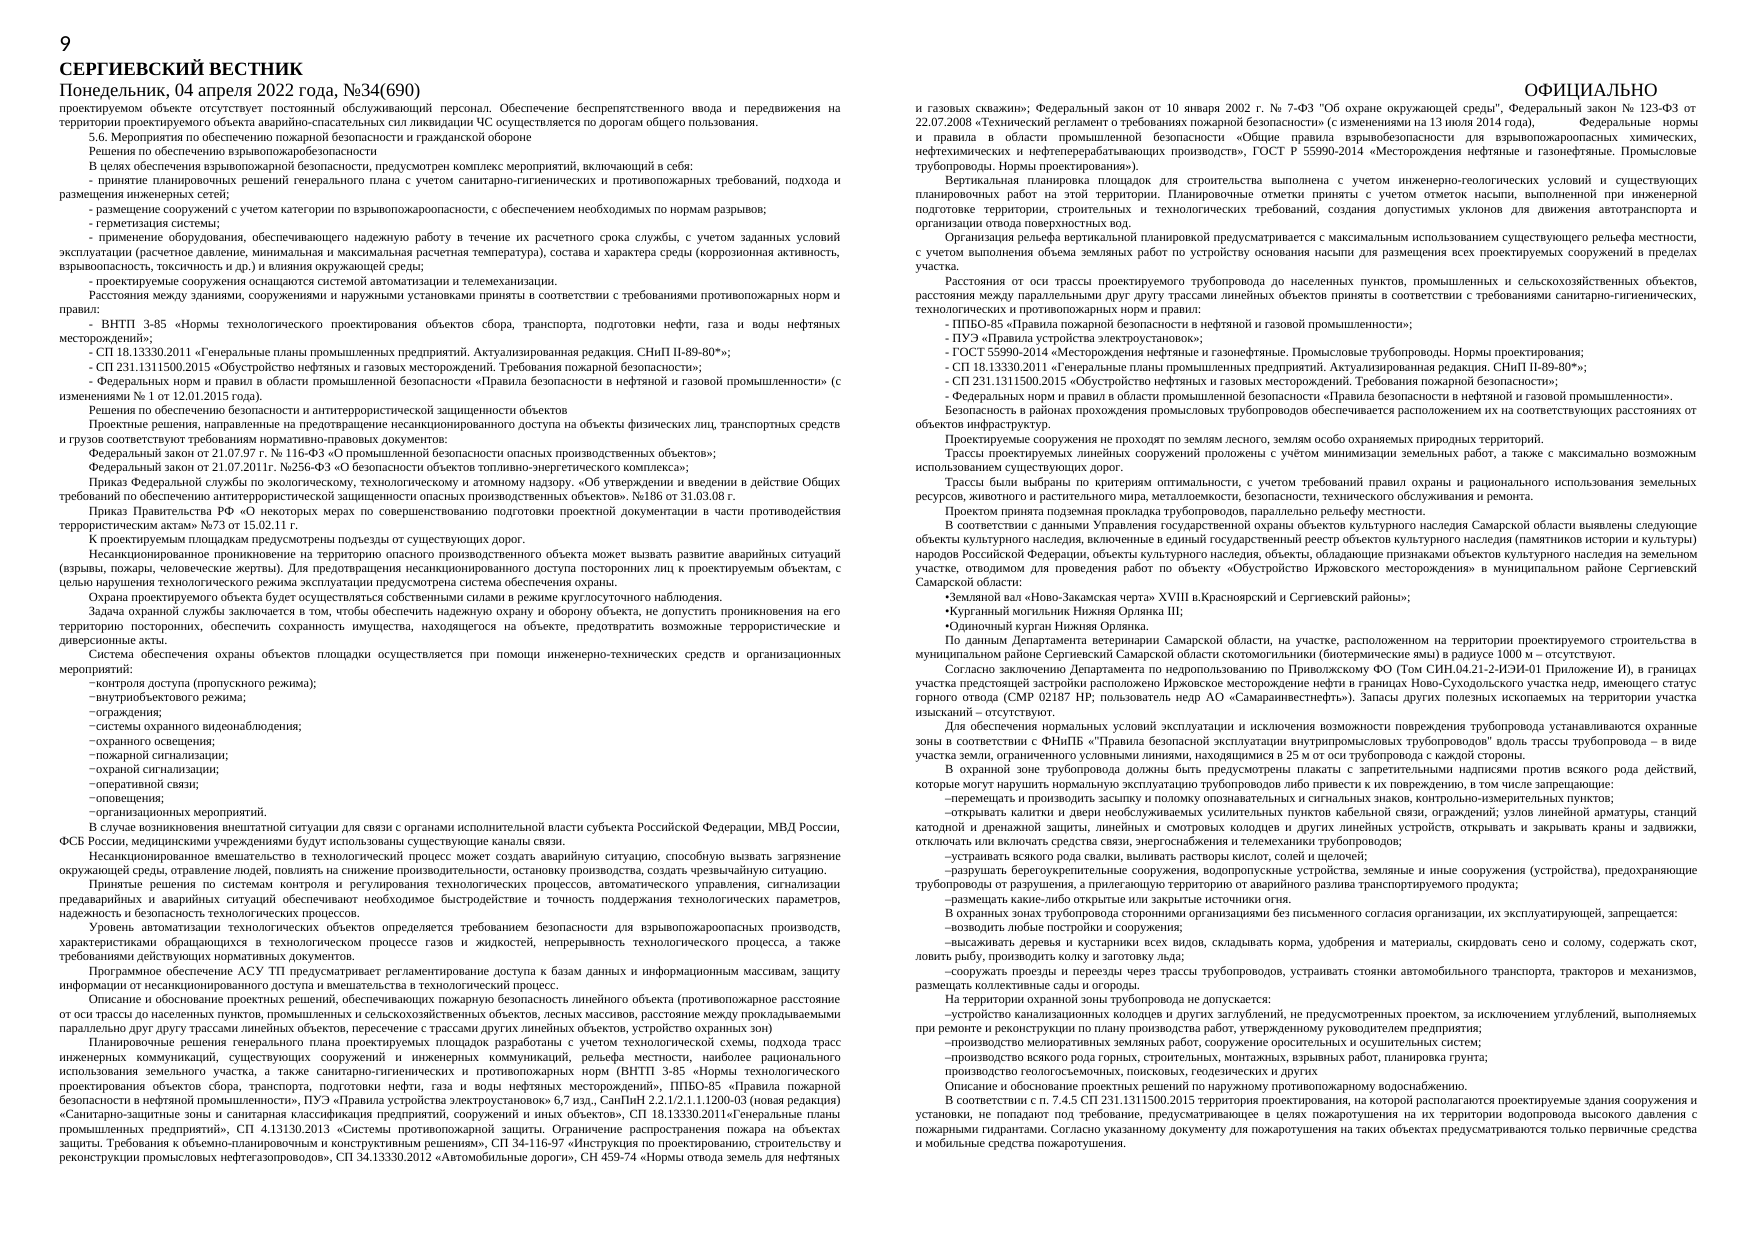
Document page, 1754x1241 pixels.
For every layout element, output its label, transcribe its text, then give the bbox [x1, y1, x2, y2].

text - проектируемые сооружения оснащаются системой автоматизации и телемеханизации. [59, 273, 842, 288]
text 5.6. Мероприятия по обеспечению пожарной безопасности и гражданской обороне [59, 129, 842, 144]
text Система обеспечения охраны объектов площадки осуществляется при помощи инженерно-технических средств и организационных мероприятий: [59, 647, 842, 676]
text –производство мелиоративных земляных работ, сооружение оросительных и осушительных систем; [915, 1035, 1698, 1049]
text - применение оборудования, обеспечивающего надежную работу в течение их расчетного срока службы, с учетом заданных условий эксплуатации (расчетное давление, минимальная и максимальная расчетная температура), состава и характера среды (коррозионная активность, взрывоопасность, токсичность и др.) и влияния окружающей среды; [59, 230, 842, 273]
text Решения по обеспечению безопасности и антитеррористической защищенности объектов [59, 403, 842, 417]
text - ПУЭ «Правила устройства электроустановок»; [915, 331, 1698, 345]
text Проектируемые сооружения не проходят по землям лесного, землям особо охраняемых природных территорий. [915, 431, 1698, 446]
text –сооружать проезды и переезды через трассы трубопроводов, устраивать стоянки автомобильного транспорта, тракторов и механизмов, размещать коллективные сады и огороды. [915, 963, 1698, 992]
text Проектом принята подземная прокладка трубопроводов, параллельно рельефу местности. [915, 503, 1698, 518]
text Федеральный закон от 21.07.2011г. №256-ФЗ «О безопасности объектов топливно-энергетического комплекса»; [59, 460, 842, 474]
text - размещение сооружений с учетом категории по взрывопожароопасности, с обеспечением необходимых по нормам разрывов; [59, 201, 842, 216]
text В охранной зоне трубопровода должны быть предусмотрены плакаты с запретительными надписями против всякого рода действий, которые могут нарушить нормальную эксплуатацию трубопроводов либо привести к их повреждению, в том числе запрещающие: [915, 762, 1698, 791]
text −ограждения; [59, 704, 842, 719]
text –открывать калитки и двери необслуживаемых усилительных пунктов кабельной связи, ограждений; узлов линейной арматуры, станций катодной и дренажной защиты, линейных и смотровых колодцев и других линейных устройств, открывать и закрывать краны и задвижки, отключать или включать средства связи, энергоснабжения и телемеханики трубопроводов; [915, 805, 1698, 848]
text Решения по обеспечению взрывопожаробезопасности [59, 144, 842, 158]
text −внутриобъектового режима; [59, 690, 842, 704]
text −оповещения; [59, 791, 842, 805]
text −охраной сигнализации; [59, 762, 842, 776]
text Трассы проектируемых линейных сооружений проложены с учётом минимизации земельных работ, а также с максимально возможным использованием существующих дорог. [915, 446, 1698, 474]
text –возводить любые постройки и сооружения; [915, 920, 1698, 934]
text - СП 18.13330.2011 «Генеральные планы промышленных предприятий. Актуализированная редакция. СНиП II-89-80*»; [915, 359, 1698, 374]
text - ППБО-85 «Правила пожарной безопасности в нефтяной и газовой промышленности»; [915, 316, 1698, 331]
text Расстояния от оси трассы проектируемого трубопровода до населенных пунктов, промышленных и сельскохозяйственных объектов, расстояния между параллельными друг другу трассами линейных объектов приняты в соответствии с требованиями санитарно-гигиенических, технологических и противопожарных норм и правил: [915, 273, 1698, 316]
text - ГОСТ 55990-2014 «Месторождения нефтяные и газонефтяные. Промысловые трубопроводы. Нормы проектирования; [915, 345, 1698, 359]
text - ВНТП 3-85 «Нормы технологического проектирования объектов сбора, транспорта, подготовки нефти, газа и воды нефтяных месторождений»; [59, 316, 842, 345]
text - принятие планировочных решений генерального плана с учетом санитарно-гигиенических и противопожарных требований, подхода и размещения инженерных сетей; [59, 173, 842, 201]
text Приказ Правительства РФ «О некоторых мерах по совершенствованию подготовки проектной документации в части противодействия террористическим актам» №73 от 15.02.11 г. [59, 503, 842, 532]
text Приказ Федеральной службы по экологическому, технологическому и атомному надзору. «Об утверждении и введении в действие Общих требований по обеспечению антитеррористической защищенности опасных производственных объектов». №186 от 31.03.08 г. [59, 474, 842, 503]
text •Земляной вал «Ново-Закамская черта» XVIII в.Красноярский и Сергиевский районы»; [915, 589, 1698, 604]
text На территории охранной зоны трубопровода не допускается: [915, 992, 1698, 1006]
text –перемещать и производить засыпку и поломку опознавательных и сигнальных знаков, контрольно-измерительных пунктов; [915, 791, 1698, 805]
text К проектируемым площадкам предусмотрены подъезды от существующих дорог. [59, 532, 842, 546]
text •Курганный могильник Нижняя Орлянка III; [915, 604, 1698, 618]
text –производство всякого рода горных, строительных, монтажных, взрывных работ, планировка грунта; [915, 1049, 1698, 1064]
text производство геологосъемочных, поисковых, геодезических и других [915, 1064, 1698, 1078]
text Несанкционированное вмешательство в технологический процесс может создать аварийную ситуацию, способную вызвать загрязнение окружающей среды, отравление людей, повлиять на снижение производительности, остановку производства, создать чрезвычайную ситуацию. [59, 848, 842, 877]
text Безопасность в районах прохождения промысловых трубопроводов обеспечивается расположением их на соответствующих расстояниях от объектов инфраструктур. [915, 403, 1698, 431]
text Принятые решения по системам контроля и регулирования технологических процессов, автоматического управления, сигнализации предаварийных и аварийных ситуаций обеспечивают необходимое быстродействие и точность поддержания технологических параметров, надежность и безопасность технологических процессов. [59, 877, 842, 920]
text Вертикальная планировка площадок для строительства выполнена с учетом инженерно-геологических условий и существующих планировочных работ на этой территории. Планировочные отметки приняты с учетом отметок насыпи, выполненной при инженерной подготовке территории, строительных и технологических требований, создания допустимых уклонов для движения автотранспорта и организации отвода поверхностных вод. [915, 173, 1698, 230]
text Федеральный закон от 21.07.97 г. № 116-ФЗ «О промышленной безопасности опасных производственных объектов»; [59, 446, 842, 460]
text Уровень автоматизации технологических объектов определяется требованием безопасности для взрывопожароопасных производств, характеристиками обращающихся в технологическом процессе газов и жидкостей, непрерывность технологического процесса, а также требованиями действующих нормативных документов. [59, 920, 842, 963]
text В целях обеспечения взрывопожарной безопасности, предусмотрен комплекс мероприятий, включающий в себя: [59, 158, 842, 173]
text –устройство канализационных колодцев и других заглублений, не предусмотренных проектом, за исключением углублений, выполняемых при ремонте и реконструкции по плану производства работ, утвержденному руководителем предприятия; [915, 1006, 1698, 1035]
text −оперативной связи; [59, 776, 842, 791]
text - СП 18.13330.2011 «Генеральные планы промышленных предприятий. Актуализированная редакция. СНиП II-89-80*»; [59, 345, 842, 359]
text Организация рельефа вертикальной планировкой предусматривается с максимальным использованием существующего рельефа местности, с учетом выполнения объема земляных работ по устройству основания насыпи для размещения всех проектируемых сооружений в пределах участка. [915, 230, 1698, 273]
text Задача охранной службы заключается в том, чтобы обеспечить надежную охрану и оборону объекта, не допустить проникновения на его территорию посторонних, обеспечить сохранность имущества, находящегося на объекте, предотвратить возможные террористические и диверсионные акты. [59, 604, 842, 647]
text В случае возникновения внештатной ситуации для связи с органами исполнительной власти субъекта Российской Федерации, МВД России, ФСБ России, медицинскими учреждениями будут использованы существующие каналы связи. [59, 819, 842, 848]
text •Одиночный курган Нижняя Орлянка. [915, 618, 1698, 633]
text Охрана проектируемого объекта будет осуществляться собственными силами в режиме круглосуточного наблюдения. [59, 589, 842, 604]
text Планировочные решения генерального плана проектируемых площадок разработаны с учетом технологической схемы, подхода трасс инженерных коммуникаций, существующих сооружений и инженерных коммуникаций, рельефа местности, наиболее рационального использования земельного участка, а также санитарно-гигиенических и противопожарных норм (ВНТП 3-85 «Нормы технологического проектирования объектов сбора, транспорта, подготовки нефти, газа и воды нефтяных месторождений», ППБО-85 «Правила пожарной безопасности в нефтяной промышленности», ПУЭ «Правила устройства электроустановок» 6,7 изд., СанПиН 2.2.1/2.1.1.1200-03 (новая редакция) «Санитарно-защитные зоны и санитарная классификация предприятий, сооружений и иных объектов», СП 18.13330.2011«Генеральные планы промышленных предприятий», СП 4.13130.2013 «Системы противопожарной защиты. Ограничение распространения пожара на объектах защиты. Требования к объемно-планировочным и конструктивным решениям», СП 34-116-97 «Инструкция по проектированию, строительству и реконструкции промысловых нефтегазопроводов», СП 34.13330.2012 «Автомобильные дороги», СН 459-74 «Нормы отвода земель для нефтяных и газовых скважин»; Федеральный закон от 10 января 2002 г. № 7-ФЗ "Об охране окружающей среды", Федеральный закон № 123-ФЗ от 22.07.2008 «Технический регламент о требованиях пожарной безопасности» (с изменениями на 13 июля 2014 года), Федеральные нормы и правила в области промышленной безопасности «Общие правила взрывобезопасности для взрывопожароопасных химических, нефтехимических и нефтеперерабатывающих производств», ГОСТ Р 55990-2014 «Месторождения нефтяные и газонефтяные. Промысловые трубопроводы. Нормы проектирования»). [59, 1035, 842, 1164]
text Согласно заключению Департамента по недропользованию по Приволжскому ФО (Том СИН.04.21-2-ИЭИ-01 Приложение И), в границах участка предстоящей застройки расположено Иржовское месторождение нефти в границах Ново-Суходольского участка недр, имеющего статус горного отвода (СМР 02187 НР; пользователь недр АО «Самараинвестнефть»). Запасы других полезных ископаемых на территории участка изысканий – отсутствуют. [915, 661, 1698, 719]
text - Федеральных норм и правил в области промышленной безопасности «Правила безопасности в нефтяной и газовой промышленности» (с изменениями № 1 от 12.01.2015 года). [59, 374, 842, 403]
text −контроля доступа (пропускного режима); [59, 676, 842, 690]
text В соответствии с данными Управления государственной охраны объектов культурного наследия Самарской области выявлены следующие объекты культурного наследия, включенные в единый государственный реестр объектов культурного наследия (памятников истории и культуры) народов Российской Федерации, объекты культурного наследия, объекты, обладающие признаками объектов культурного наследия на земельном участке, отводимом для проведения работ по объекту «Обустройство Иржовского месторождения» в муниципальном районе Сергиевский Самарской области: [915, 518, 1698, 589]
text - СП 231.1311500.2015 «Обустройство нефтяных и газовых месторождений. Требования пожарной безопасности»; [915, 374, 1698, 388]
text –размещать какие-либо открытые или закрытые источники огня. [915, 891, 1698, 906]
text В соответствии с п. 7.4.5 СП 231.1311500.2015 территория проектирования, на которой располагаются проектируемые здания сооружения и установки, не попадают под требование, предусматривающее в целях пожаротушения на их территории водопровода высокого давления с пожарными гидрантами. Согласно указанному документу для пожаротушения на таких объектах предусматриваются только первичные средства и мобильные средства пожаротушения. [915, 1093, 1698, 1150]
text Для обеспечения нормальных условий эксплуатации и исключения возможности повреждения трубопровода устанавливаются охранные зоны в соответствии с ФНиПБ «"Правила безопасной эксплуатации внутрипромысловых трубопроводов" вдоль трассы трубопровода – в виде участка земли, ограниченного условными линиями, находящимися в 25 м от оси трубопровода с каждой стороны. [915, 719, 1698, 762]
text −пожарной сигнализации; [59, 748, 842, 762]
text –разрушать берегоукрепительные сооружения, водопропускные устройства, земляные и иные сооружения (устройства), предохраняющие трубопроводы от разрушения, а прилегающую территорию от аварийного разлива транспортируемого продукта; [915, 863, 1698, 891]
text Несанкционированное проникновение на территорию опасного производственного объекта может вызвать развитие аварийных ситуаций (взрывы, пожары, человеческие жертвы). Для предотвращения несанкционированного доступа посторонних лиц к проектируемым объектам, с целью нарушения технологического режима эксплуатации предусмотрена система обеспечения охраны. [59, 546, 842, 589]
text Расстояния между зданиями, сооружениями и наружными установками приняты в соответствии с требованиями противопожарных норм и правил: [59, 288, 842, 316]
text - Федеральных норм и правил в области промышленной безопасности «Правила безопасности в нефтяной и газовой промышленности». [915, 388, 1698, 403]
text –устраивать всякого рода свалки, выливать растворы кислот, солей и щелочей; [915, 848, 1698, 863]
text По данным Департамента ветеринарии Самарской области, на участке, расположенном на территории проектируемого строительства в муниципальном районе Сергиевский Самарской области скотомогильники (биотермические ямы) в радиусе 1000 м – отсутствуют. [915, 633, 1698, 661]
text - герметизация системы; [59, 216, 842, 230]
text −организационных мероприятий. [59, 805, 842, 819]
text Проектные решения, направленные на предотвращение несанкционированного доступа на объекты физических лиц, транспортных средств и грузов соответствуют требованиям нормативно-правовых документов: [59, 417, 842, 446]
text Программное обеспечение АСУ ТП предусматривает регламентирование доступа к базам данных и информационным массивам, защиту информации от несанкционированного доступа и вмешательства в технологический процесс. [59, 963, 842, 992]
text –высаживать деревья и кустарники всех видов, складывать корма, удобрения и материалы, скирдовать сено и солому, содержать скот, ловить рыбу, производить колку и заготовку льда; [915, 934, 1698, 963]
text Описание и обоснование проектных решений, обеспечивающих пожарную безопасность линейного объекта (противопожарное расстояние от оси трассы до населенных пунктов, промышленных и сельскохозяйственных объектов, лесных массивов, расстояние между прокладываемыми параллельно друг другу трассами линейных объектов, пересечение с трассами других линейных объектов, устройство охранных зон) [59, 992, 842, 1035]
text В охранных зонах трубопровода сторонними организациями без письменного согласия организации, их эксплуатирующей, запрещается: [915, 906, 1698, 920]
text −системы охранного видеонаблюдения; [59, 719, 842, 733]
text Описание и обоснование проектных решений по наружному противопожарному водоснабжению. [915, 1078, 1698, 1093]
text −охранного освещения; [59, 733, 842, 748]
text Трассы были выбраны по критериям оптимальности, с учетом требований правил охраны и рационального использования земельных ресурсов, животного и растительного мира, металлоемкости, безопасности, технического обслуживания и ремонта. [915, 474, 1698, 503]
text - СП 231.1311500.2015 «Обустройство нефтяных и газовых месторождений. Требования пожарной безопасности»; [59, 359, 842, 374]
